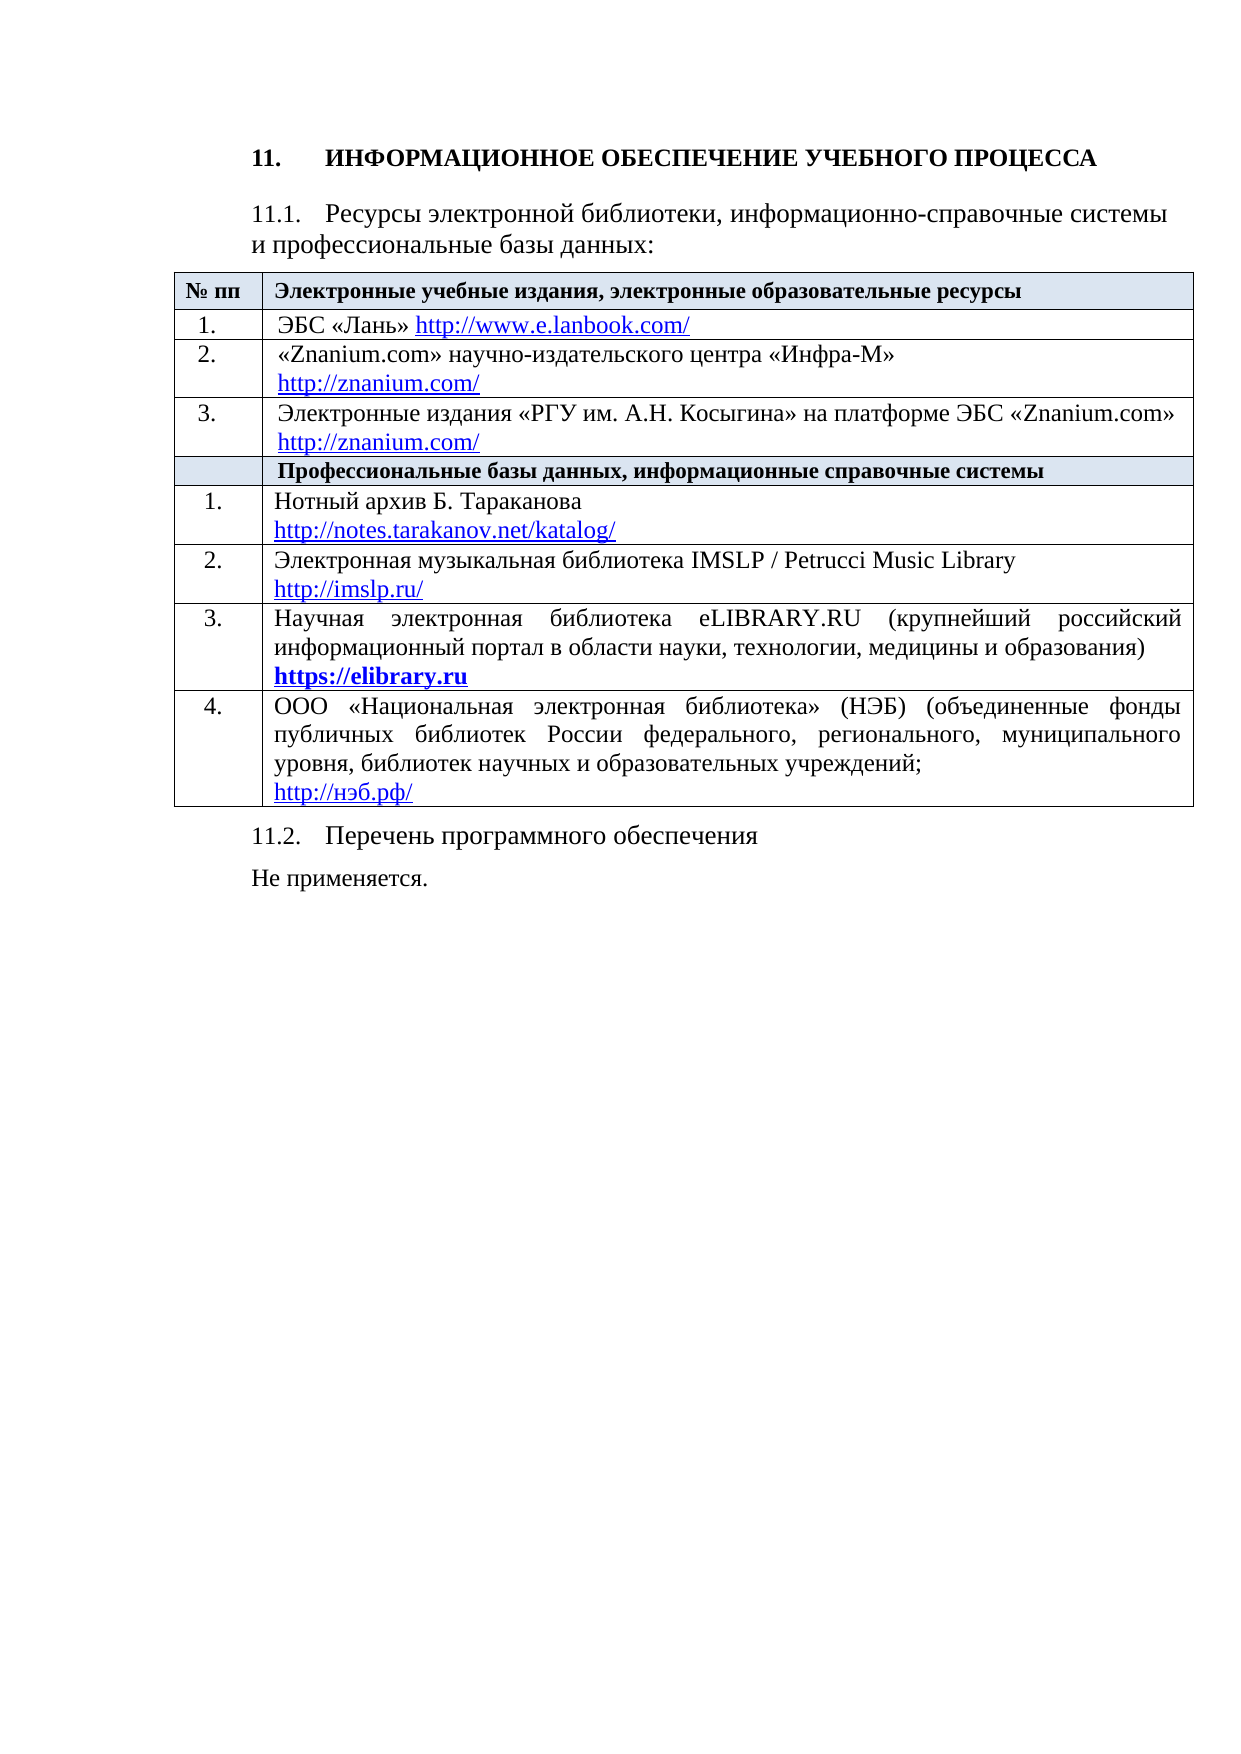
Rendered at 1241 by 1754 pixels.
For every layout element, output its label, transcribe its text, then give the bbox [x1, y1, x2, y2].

table_cell [175, 457, 262, 485]
table_cell Электронные издания «РГУ им. А.Н. Косыгина» на платформе ЭБС «Znanium.com» http://znanium.com/ [263, 398, 1193, 456]
table_cell Электронная музыкальная библиотека IMSLP / Petrucci Music Library http://imslp.ru/ [263, 545, 1193, 602]
table_cell [175, 545, 262, 602]
table_cell [175, 398, 262, 456]
subtitle Перечень программного обеспечения [251, 819, 1181, 851]
table_cell Нотный архив Б. Тараканова http://notes.tarakanov.net/katalog/ [263, 486, 1193, 544]
table_cell [175, 604, 262, 690]
subtitle Ресурсы электронной библиотеки, информационно-справочные системы и профессиональные базы данных: [251, 197, 1181, 259]
table_cell Профессиональные базы данных, информационные справочные системы [263, 457, 1193, 485]
table_cell [175, 691, 262, 806]
table_cell [175, 340, 262, 397]
table_header Электронные учебные издания, электронные образовательные ресурсы [263, 273, 1193, 309]
subtitle ИНФОРМАЦИОННОЕ ОБЕСПЕЧЕНИЕ УЧЕБНОГО ПРОЦЕССА [251, 143, 1181, 172]
text Не применяется. [251, 863, 1181, 892]
table_cell [175, 310, 262, 338]
table_cell ЭБС «Лань» http://www.e.lanbook.com/ [263, 310, 1193, 338]
table_cell «Znanium.com» научно-издательского центра «Инфра-М» http://znanium.com/ [263, 340, 1193, 397]
table_header № пп [175, 273, 262, 309]
table_cell ООО «Национальная электронная библиотека» (НЭБ) (объединенные фонды публичных библиотек России федерального, регионального, муниципального уровня, библиотек научных и образовательных учреждений; http://нэб.рф/ [263, 691, 1193, 806]
table_cell Научная электронная библиотека еLIBRARY.RU (крупнейший российский информационный портал в области науки, технологии, медицины и образования) https://elibrary.ru [263, 604, 1193, 690]
table_cell [175, 486, 262, 544]
